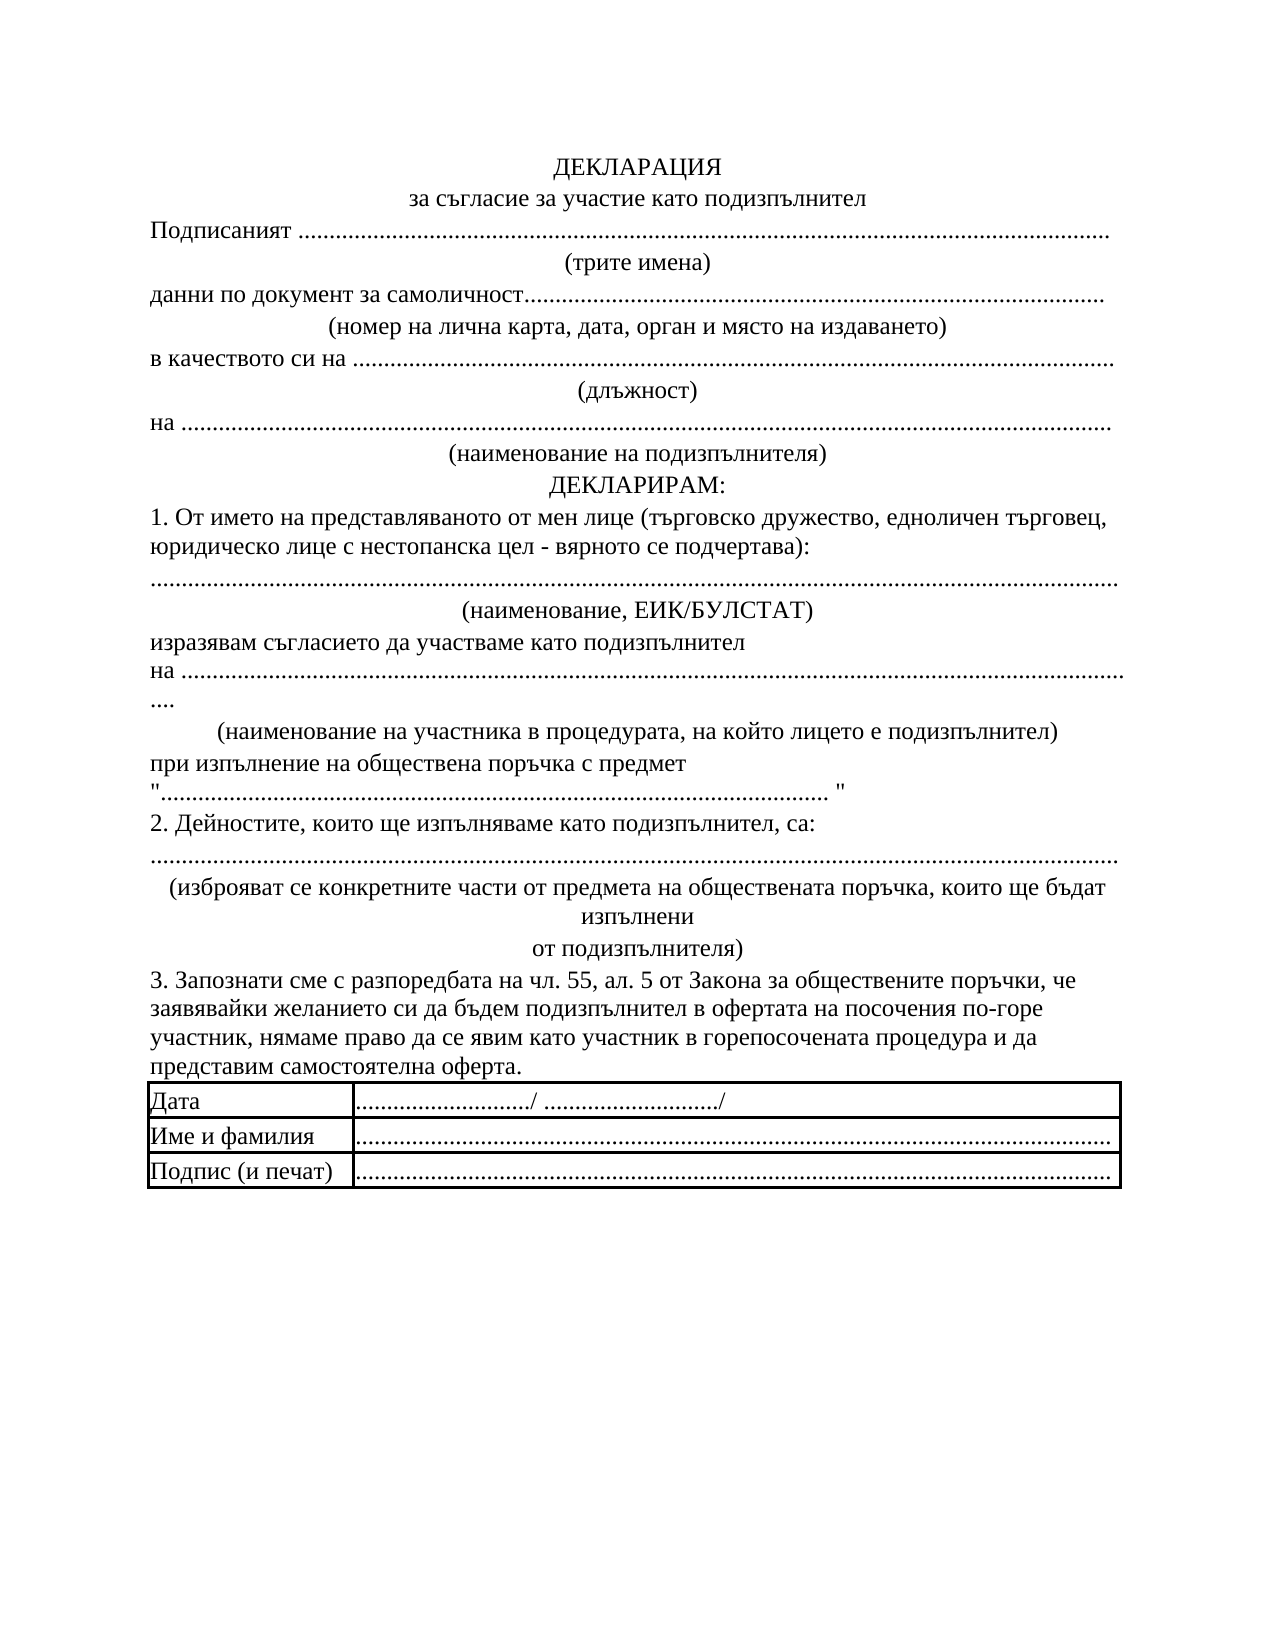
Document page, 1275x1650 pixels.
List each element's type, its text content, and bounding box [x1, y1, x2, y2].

table_cell 2. Дейностите, които ще изпълняваме като подизпълнител, са: [149, 807, 1127, 839]
table_cell Подписаният .................................................................................................................................. [149, 214, 1127, 246]
table_cell в качеството си на .......................................................................................................................... [149, 341, 1127, 373]
table_cell (длъжност) [149, 373, 1127, 405]
table_cell 3. Запознати сме с разпоредбата на чл. 55, ал. 5 от Закона за обществените поръчки, че заявявайки желанието си да бъдем подизпълнител в офертата на посочения по-горе участник, нямаме право да се явим като участник в горепосочената процедура и да представим самостоятелна оферта. [149, 963, 1127, 1081]
table_cell ......................................................................................................................... [355, 1154, 1119, 1186]
table_cell за съгласие за участие като подизпълнител [149, 182, 1127, 214]
table_header ............................/ ............................/ [355, 1084, 1119, 1116]
table_cell 1. От името на представляваното от мен лице (търговско дружество, едноличен търговец, юридическо лице с нестопанска цел - вярното се подчертава): [149, 501, 1127, 561]
table_cell изразявам съгласието да участваме като подизпълнител на ........................................................................................................................................................... [149, 625, 1127, 714]
table_cell данни по документ за самоличност............................................................................................. [149, 278, 1127, 309]
table_cell ........................................................................................................................................................... [149, 839, 1127, 871]
table_cell на ..................................................................................................................................................... [149, 405, 1127, 437]
table_cell при изпълнение на обществена поръчка с предмет "........................................................................................................... " [149, 746, 1127, 807]
table_cell (изброяват се конкретните части от предмета на обществената поръчка, които ще бъдат изпълнени [149, 871, 1127, 931]
table_cell ........................................................................................................................................................... [149, 561, 1127, 593]
table_cell (трите имена) [149, 246, 1127, 277]
table_cell ......................................................................................................................... [355, 1119, 1119, 1151]
table_cell (номер на лична карта, дата, орган и място на издаването) [149, 309, 1127, 341]
table_cell (наименование на подизпълнителя) [149, 437, 1127, 469]
table_header Дата [150, 1084, 352, 1116]
table_cell (наименование, ЕИК/БУЛСТАТ) [149, 593, 1127, 625]
table_cell от подизпълнителя) [149, 931, 1127, 963]
table_cell (наименование на участника в процедурата, на който лицето е подизпълнител) [149, 714, 1127, 746]
table_cell Подпис (и печат) [150, 1154, 352, 1186]
table_header ДЕКЛАРАЦИЯ [149, 150, 1127, 182]
table_cell ДЕКЛАРИРАМ: [149, 469, 1127, 501]
table_cell Име и фамилия [150, 1119, 352, 1151]
